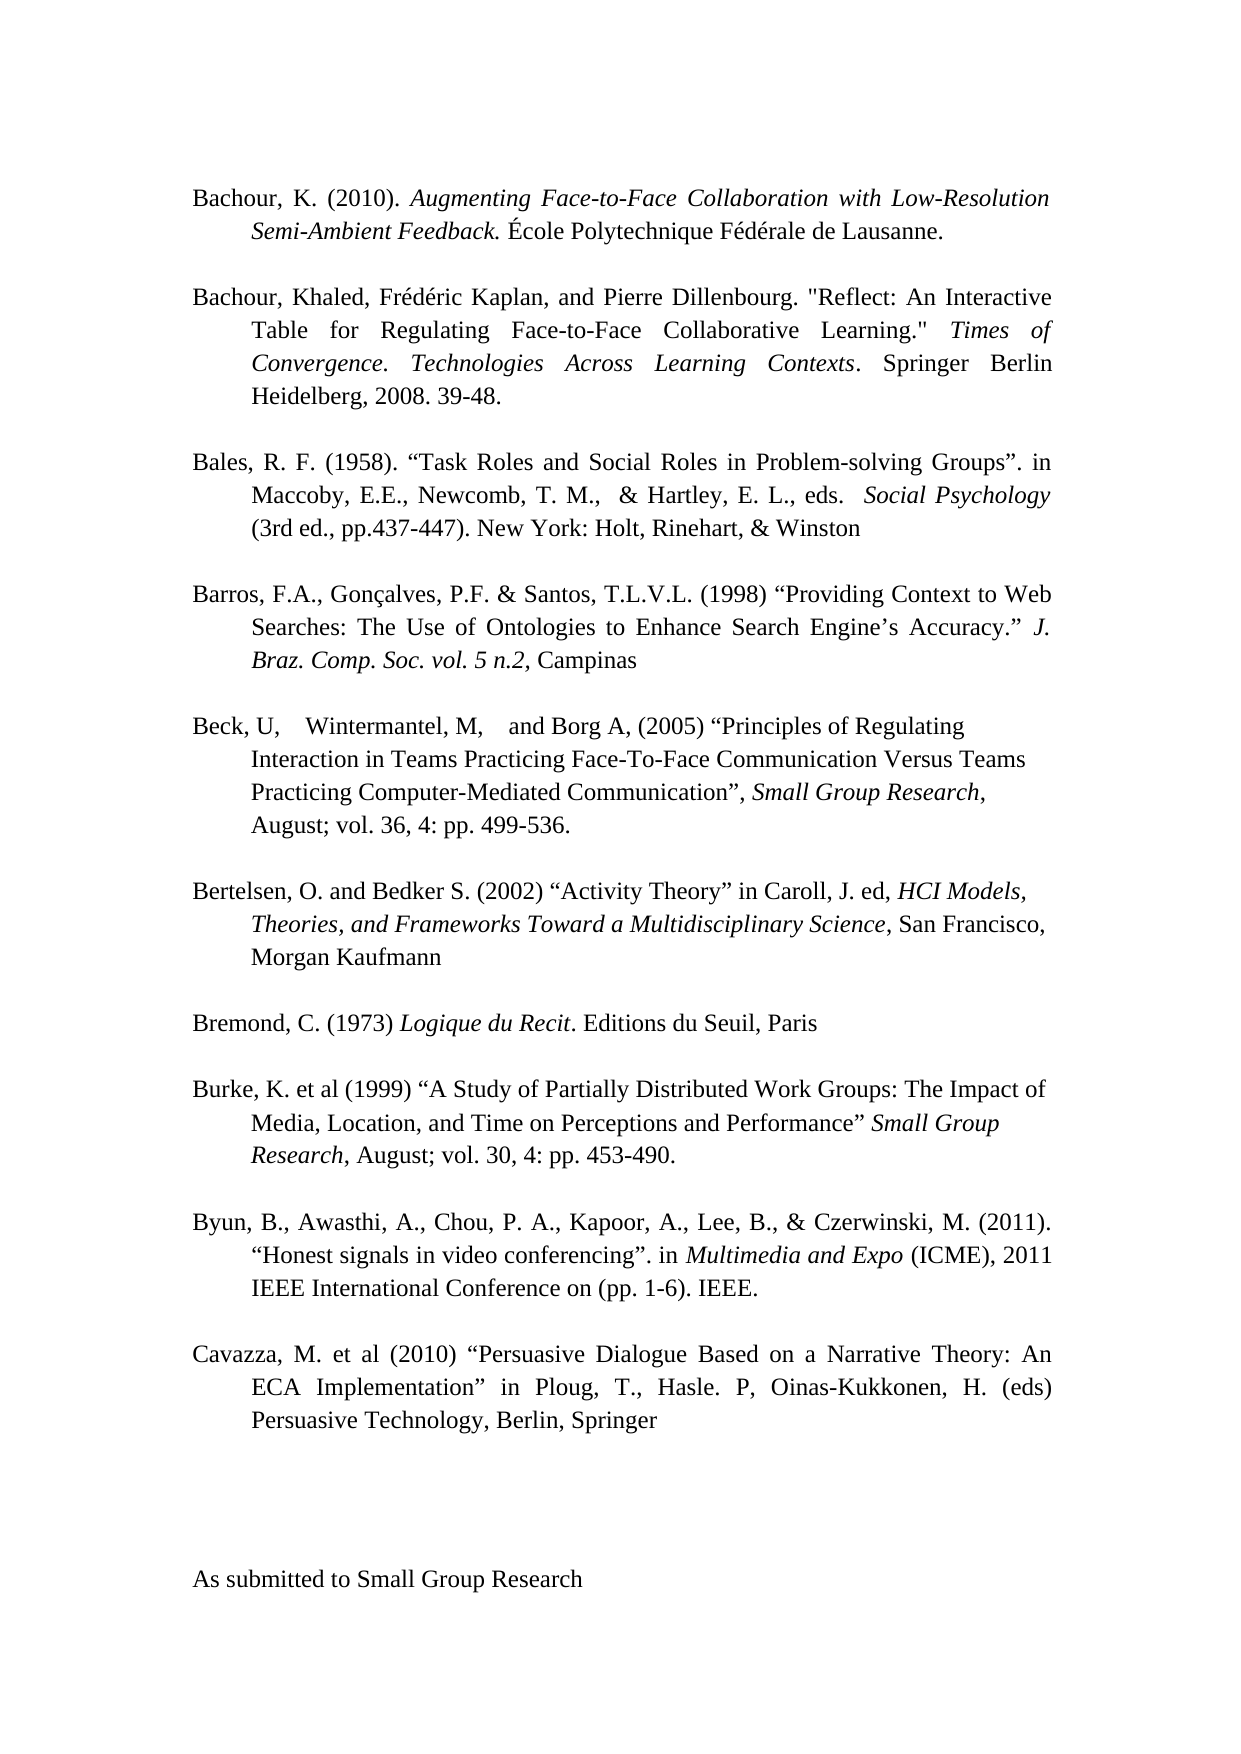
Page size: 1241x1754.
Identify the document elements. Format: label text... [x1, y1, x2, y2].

text Burke, K. et al (1999) “A Study of Partially Distributed Work Groups: The Impact of Media, Location, and Time on Perceptions and Performance” Small Group Research, August; vol. 30, 4: pp. 453-490. [192, 1074, 1053, 1169]
text Bremond, C. (1973) Logique du Recit. Editions du Seuil, Paris [192, 1008, 1053, 1037]
text Barros, F.A., Gonçalves, P.F. & Santos, T.L.V.L. (1998) “Providing Context to Web Searches: The Use of Ontologies to Enhance Search Engine’s Accuracy.” J. Braz. Comp. Soc. vol. 5 n.2, Campinas [192, 579, 1053, 674]
text Bachour, K. (2010). Augmenting Face-to-Face Collaboration with Low-Resolution Semi-Ambient Feedback. École Polytechnique Fédérale de Lausanne. [192, 183, 1053, 245]
text Bachour, Khaled, Frédéric Kaplan, and Pierre Dillenbourg. "Reflect: An Interactive Table for Regulating Face-to-Face Collaborative Learning." Times of Convergence. Technologies Across Learning Contexts. Springer Berlin Heidelberg, 2008. 39-48. [192, 282, 1053, 410]
text Bales, R. F. (1958). “Task Roles and Social Roles in Problem-solving Groups”. in Maccoby, E.E., Newcomb, T. M., & Hartley, E. L., eds. Social Psychology (3rd ed., pp.437-447). New York: Holt, Rinehart, & Winston [192, 447, 1053, 542]
text Beck, U, Wintermantel, M, and Borg A, (2005) “Principles of Regulating Interaction in Teams Practicing Face-To-Face Communication Versus Teams Practicing Computer-Mediated Communication”, Small Group Research, August; vol. 36, 4: pp. 499-536. [192, 711, 1053, 839]
text Bertelsen, O. and Bedker S. (2002) “Activity Theory” in Caroll, J. ed, HCI Models, Theories, and Frameworks Toward a Multidisciplinary Science, San Francisco, Morgan Kaufmann [192, 876, 1053, 971]
text Byun, B., Awasthi, A., Chou, P. A., Kapoor, A., Lee, B., & Czerwinski, M. (2011). “Honest signals in video conferencing”. in Multimedia and Expo (ICME), 2011 IEEE International Conference on (pp. 1-6). IEEE. [192, 1207, 1053, 1301]
text Cavazza, M. et al (2010) “Persuasive Dialogue Based on a Narrative Theory: An ECA Implementation” in Ploug, T., Hasle. P, Oinas-Kukkonen, H. (eds) Persuasive Technology, Berlin, Springer [192, 1339, 1053, 1433]
